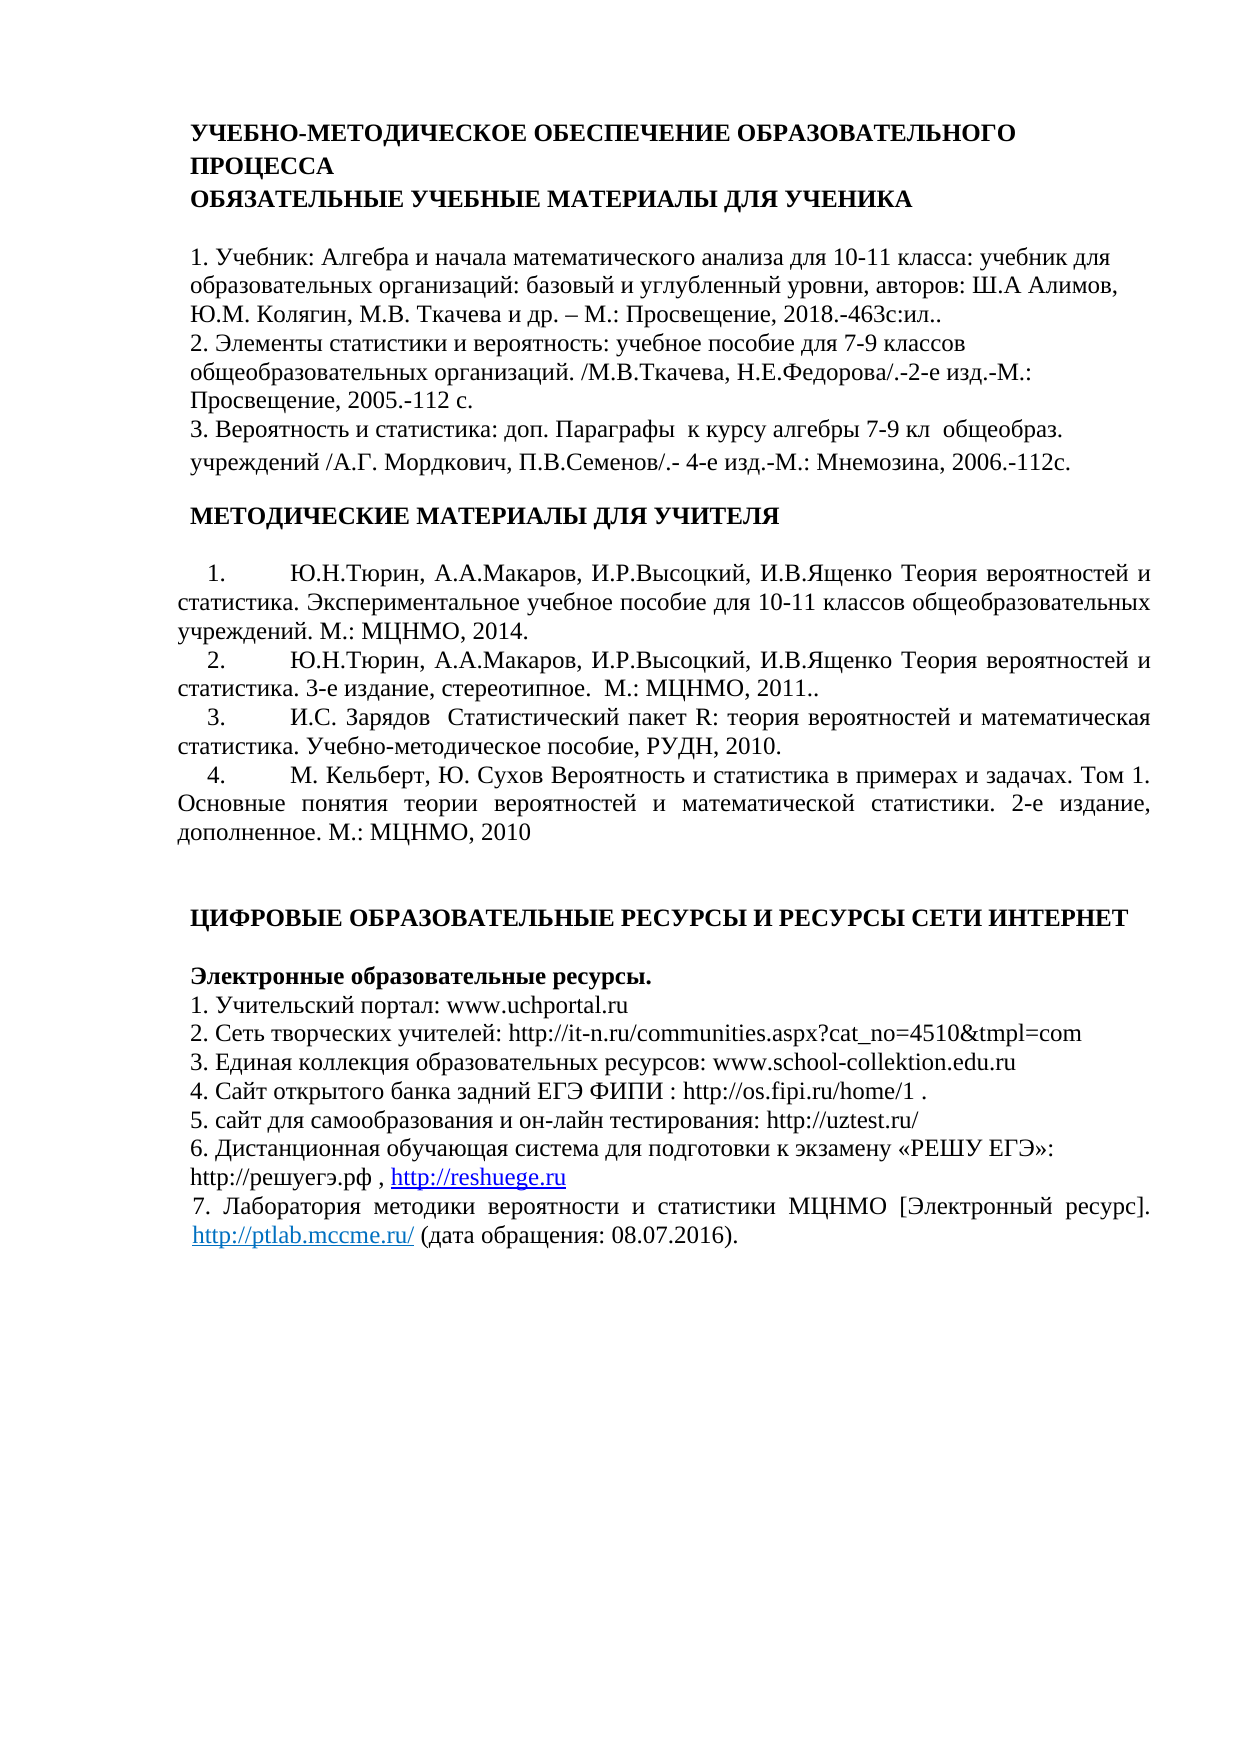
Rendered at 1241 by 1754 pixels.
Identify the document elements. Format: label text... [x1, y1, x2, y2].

text ​Электронные образовательные ресурсы. 1. Учительский портал: www.uchportal.ru 2. Сеть творческих учителей: http://it-n.ru/communities.aspx?cat_no=4510&tmpl=com 3. Единая коллекция образовательных ресурсов: www.school-collektion.edu.ru 4. Сайт открытого банка задний ЕГЭ ФИПИ : http://os.fipi.ru/home/1 . 5. сайт для самообразования и он-лайн тестирования: http://uztest.ru/ 6. Дистанционная обучающая система для подготовки к экзамену «РЕШУ ЕГЭ»: http://решуегэ.рф , http://reshuege.ru [190, 961, 1152, 1191]
list Ю.Н.Тюрин, А.А.Макаров, И.Р.Высоцкий, И.В.Ященко Теория вероятностей и статистика. 3-е издание, стереотипное. М.: МЦНМО, 2011.. [177, 645, 1152, 702]
text ​‌ЦИФРОВЫЕ ОБРАЗОВАТЕЛЬНЫЕ РЕСУРСЫ И РЕСУРСЫ СЕТИ ИНТЕРНЕТ [190, 903, 1152, 932]
text 1. Учебник: Алгебра и начала математического анализа для 10-11 класса: учебник для образовательных организаций: базовый и углубленный уровни, авторов: Ш.А Алимов, Ю.М. Колягин, М.В. Ткачева и др. – М.: Просвещение, 2018.-463с:ил.. ​‌‌​2. Элементы статистики и вероятность: учебное пособие для 7-9 классов общеобразовательных организаций. /М.В.Ткачева, Н.Е.Федорова/.-2-е изд.-М.: Просвещение, 2005.-112 с. [190, 242, 1152, 414]
text 3. Вероятность и статистика: доп. Параграфы к курсу алгебры 7-9 кл общеобраз. учреждений /А.Г. Мордкович, П.В.Семенов/.- 4-е изд.-М.: Мнемозина, 2006.-112с. [190, 414, 1152, 476]
text УЧЕБНО-МЕТОДИЧЕСКОЕ ОБЕСПЕЧЕНИЕ ОБРАЗОВАТЕЛЬНОГО ПРОЦЕССА [190, 118, 1152, 180]
list М. Кельберт, Ю. Сухов Вероятность и статистика в примерах и задачах. Том 1. Основные понятия теории вероятностей и математической статистики. 2-е издание, дополненное. М.: МЦНМО, 2010 [177, 760, 1152, 846]
list И.С. Зарядов Статистический пакет R: теория вероятностей и математическая статистика. Учебно-методическое пособие, РУДН, 2010. [177, 702, 1152, 760]
text ​‌‌МЕТОДИЧЕСКИЕ МАТЕРИАЛЫ ДЛЯ УЧИТЕЛЯ [190, 501, 1152, 530]
list Ю.Н.Тюрин, А.А.Макаров, И.Р.Высоцкий, И.В.Ященко Теория вероятностей и статистика. Экспериментальное учебное пособие для 10-11 классов общеобразовательных учреждений. М.: МЦНМО, 2014. [177, 558, 1152, 645]
text ОБЯЗАТЕЛЬНЫЕ УЧЕБНЫЕ МАТЕРИАЛЫ ДЛЯ УЧЕНИКА [190, 184, 1152, 213]
text 7. Лаборатория методики вероятности и статистики МЦНМО [Электронный ресурс]. http://ptlab.mccme.ru/ (дата обращения: 08.07.2016). [192, 1191, 1152, 1248]
